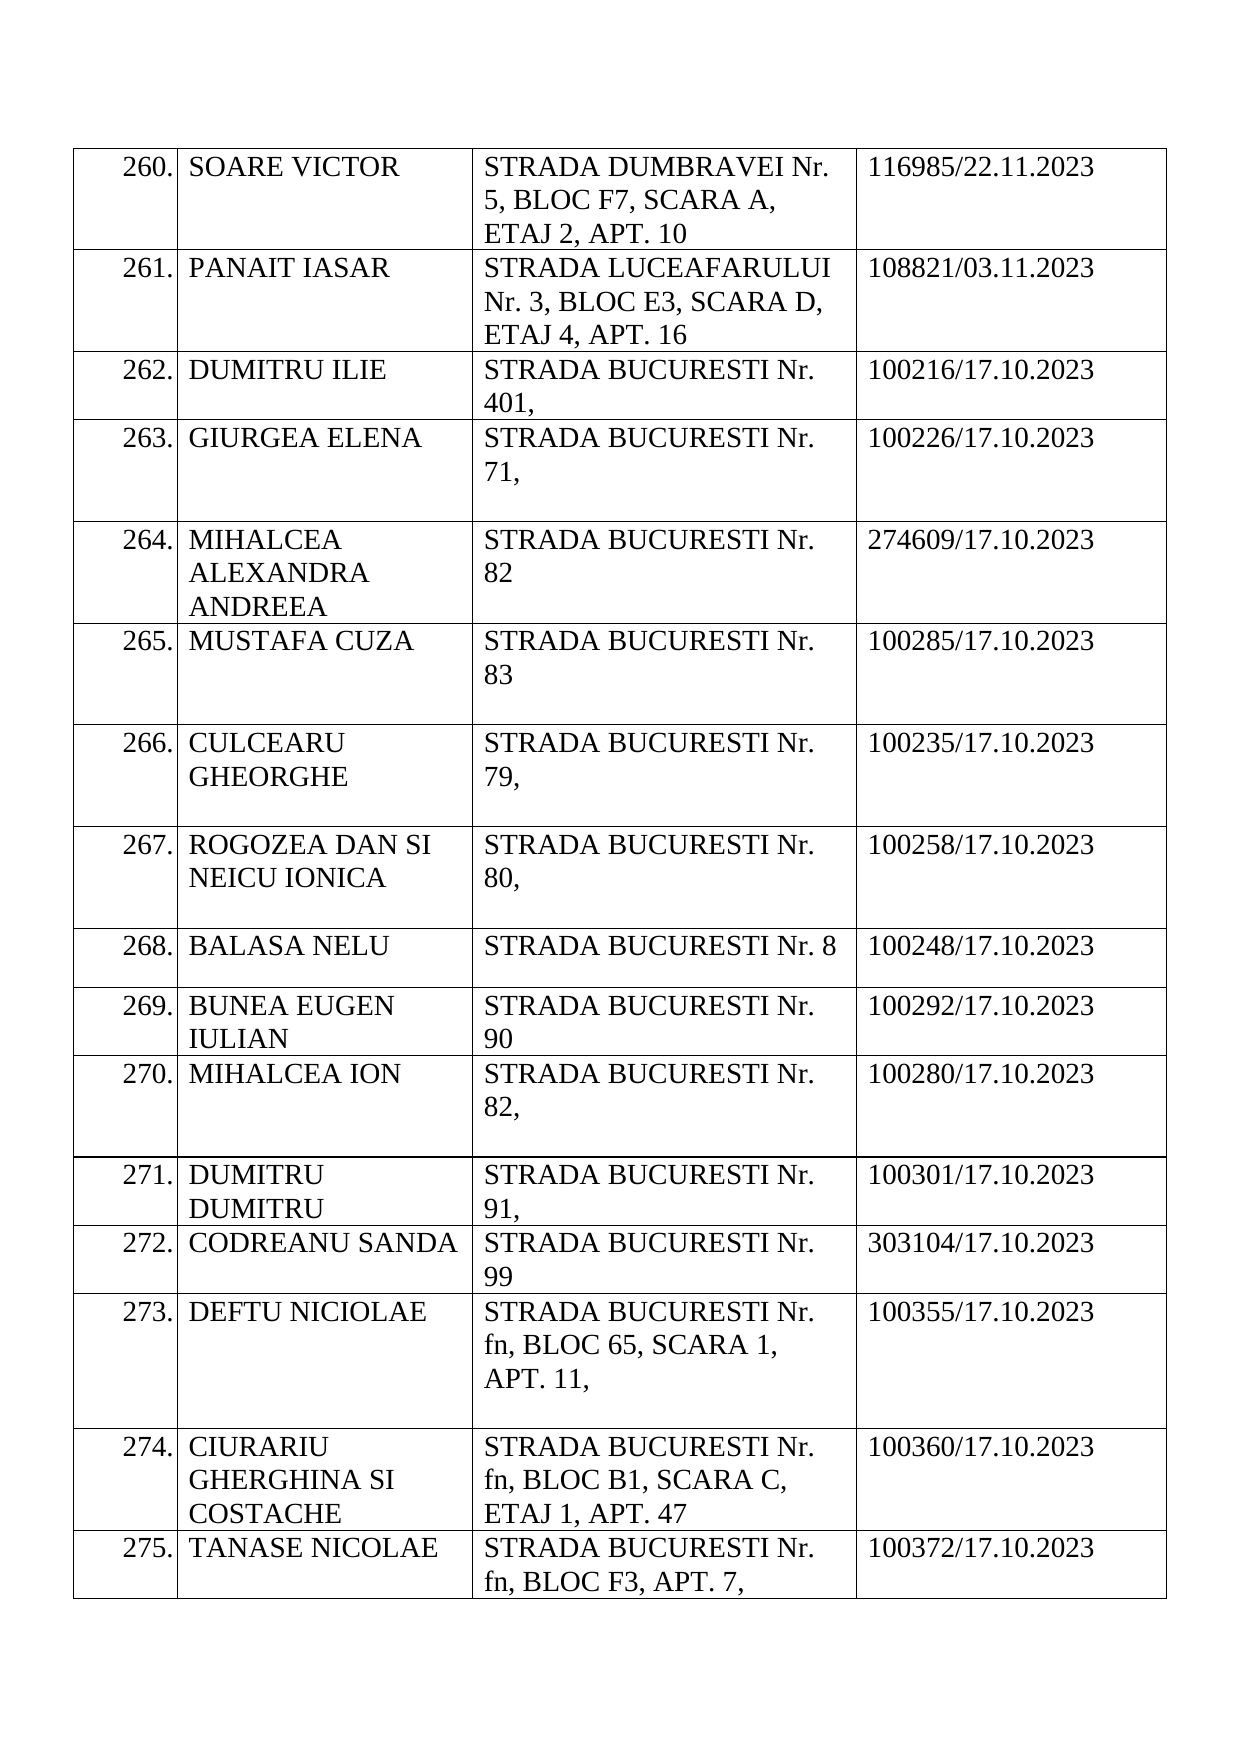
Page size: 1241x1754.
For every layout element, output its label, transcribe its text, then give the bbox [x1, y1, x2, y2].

table_cell STRADA DUMBRAVEI Nr. 5, BLOC F7, SCARA A, ETAJ 2, APT. 10 [473, 149, 856, 249]
table_cell [74, 1158, 177, 1224]
table_cell [74, 988, 177, 1055]
table_cell CIURARIU GHERGHINA SI COSTACHE [178, 1429, 472, 1529]
table_cell [74, 522, 177, 622]
table_cell [74, 624, 177, 724]
table_cell STRADA BUCURESTI Nr. fn, BLOC 65, SCARA 1, APT. 11, [473, 1294, 856, 1428]
table_cell [74, 1056, 177, 1156]
table_cell 100280/17.10.2023 [857, 1056, 1166, 1156]
table_cell [74, 1531, 177, 1598]
table_cell STRADA BUCURESTI Nr. fn, BLOC B1, SCARA C, ETAJ 1, APT. 47 [473, 1429, 856, 1529]
table_cell [74, 929, 177, 987]
table_cell CODREANU SANDA [178, 1226, 472, 1293]
table_cell 100355/17.10.2023 [857, 1294, 1166, 1428]
table_cell [74, 250, 177, 351]
table_cell [74, 149, 177, 249]
table_cell [74, 1294, 177, 1428]
table_cell STRADA BUCURESTI Nr. 82 [473, 522, 856, 622]
table_cell PANAIT IASAR [178, 250, 472, 351]
table_cell 100372/17.10.2023 [857, 1531, 1166, 1598]
table_cell 100360/17.10.2023 [857, 1429, 1166, 1529]
table_cell [74, 1429, 177, 1529]
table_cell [473, 1531, 856, 1598]
table_cell ROGOZEA DAN SI NEICU IONICA [178, 827, 472, 927]
table_cell STRADA BUCURESTI Nr. 401, [473, 352, 856, 419]
table_cell TANASE NICOLAE [178, 1531, 472, 1598]
table_cell DUMITRU ILIE [178, 352, 472, 419]
table_cell 108821/03.11.2023 [857, 250, 1166, 351]
table_cell 100292/17.10.2023 [857, 988, 1166, 1055]
table_cell MIHALCEA ION [178, 1056, 472, 1156]
table_cell [74, 725, 177, 826]
table_cell STRADA BUCURESTI Nr. 99 [473, 1226, 856, 1293]
table_cell 100248/17.10.2023 [857, 929, 1166, 987]
table_cell [74, 1226, 177, 1293]
table_cell BALASA NELU [178, 929, 472, 987]
table_cell STRADA BUCURESTI Nr. 90 [473, 988, 856, 1055]
table_cell 116985/22.11.2023 [857, 149, 1166, 249]
table_cell CULCEARU GHEORGHE [178, 725, 472, 826]
table_cell SOARE VICTOR [178, 149, 472, 249]
table_cell STRADA BUCURESTI Nr. 71, [473, 420, 856, 521]
table_cell 274609/17.10.2023 [857, 522, 1166, 622]
table_cell STRADA BUCURESTI Nr. 82, [473, 1056, 856, 1156]
table_cell [74, 827, 177, 927]
table_cell 100285/17.10.2023 [857, 624, 1166, 724]
table_cell MIHALCEA ALEXANDRA ANDREEA [178, 522, 472, 622]
table_cell GIURGEA ELENA [178, 420, 472, 521]
table_cell STRADA BUCURESTI Nr. 80, [473, 827, 856, 927]
table_cell 100258/17.10.2023 [857, 827, 1166, 927]
table_cell 303104/17.10.2023 [857, 1226, 1166, 1293]
table_cell STRADA BUCURESTI Nr. 91, [473, 1158, 856, 1224]
table_cell 100216/17.10.2023 [857, 352, 1166, 419]
table_cell STRADA BUCURESTI Nr. 8 [473, 929, 856, 987]
table_cell 100235/17.10.2023 [857, 725, 1166, 826]
table_cell STRADA BUCURESTI Nr. 83 [473, 624, 856, 724]
table_cell [74, 420, 177, 521]
table_cell MUSTAFA CUZA [178, 624, 472, 724]
table_cell DEFTU NICIOLAE [178, 1294, 472, 1428]
table_cell [74, 352, 177, 419]
table_cell 100226/17.10.2023 [857, 420, 1166, 521]
table_cell STRADA LUCEAFARULUI Nr. 3, BLOC E3, SCARA D, ETAJ 4, APT. 16 [473, 250, 856, 351]
table_cell STRADA BUCURESTI Nr. 79, [473, 725, 856, 826]
table_cell 100301/17.10.2023 [857, 1158, 1166, 1224]
table_cell DUMITRU DUMITRU [178, 1158, 472, 1224]
table_cell BUNEA EUGEN IULIAN [178, 988, 472, 1055]
